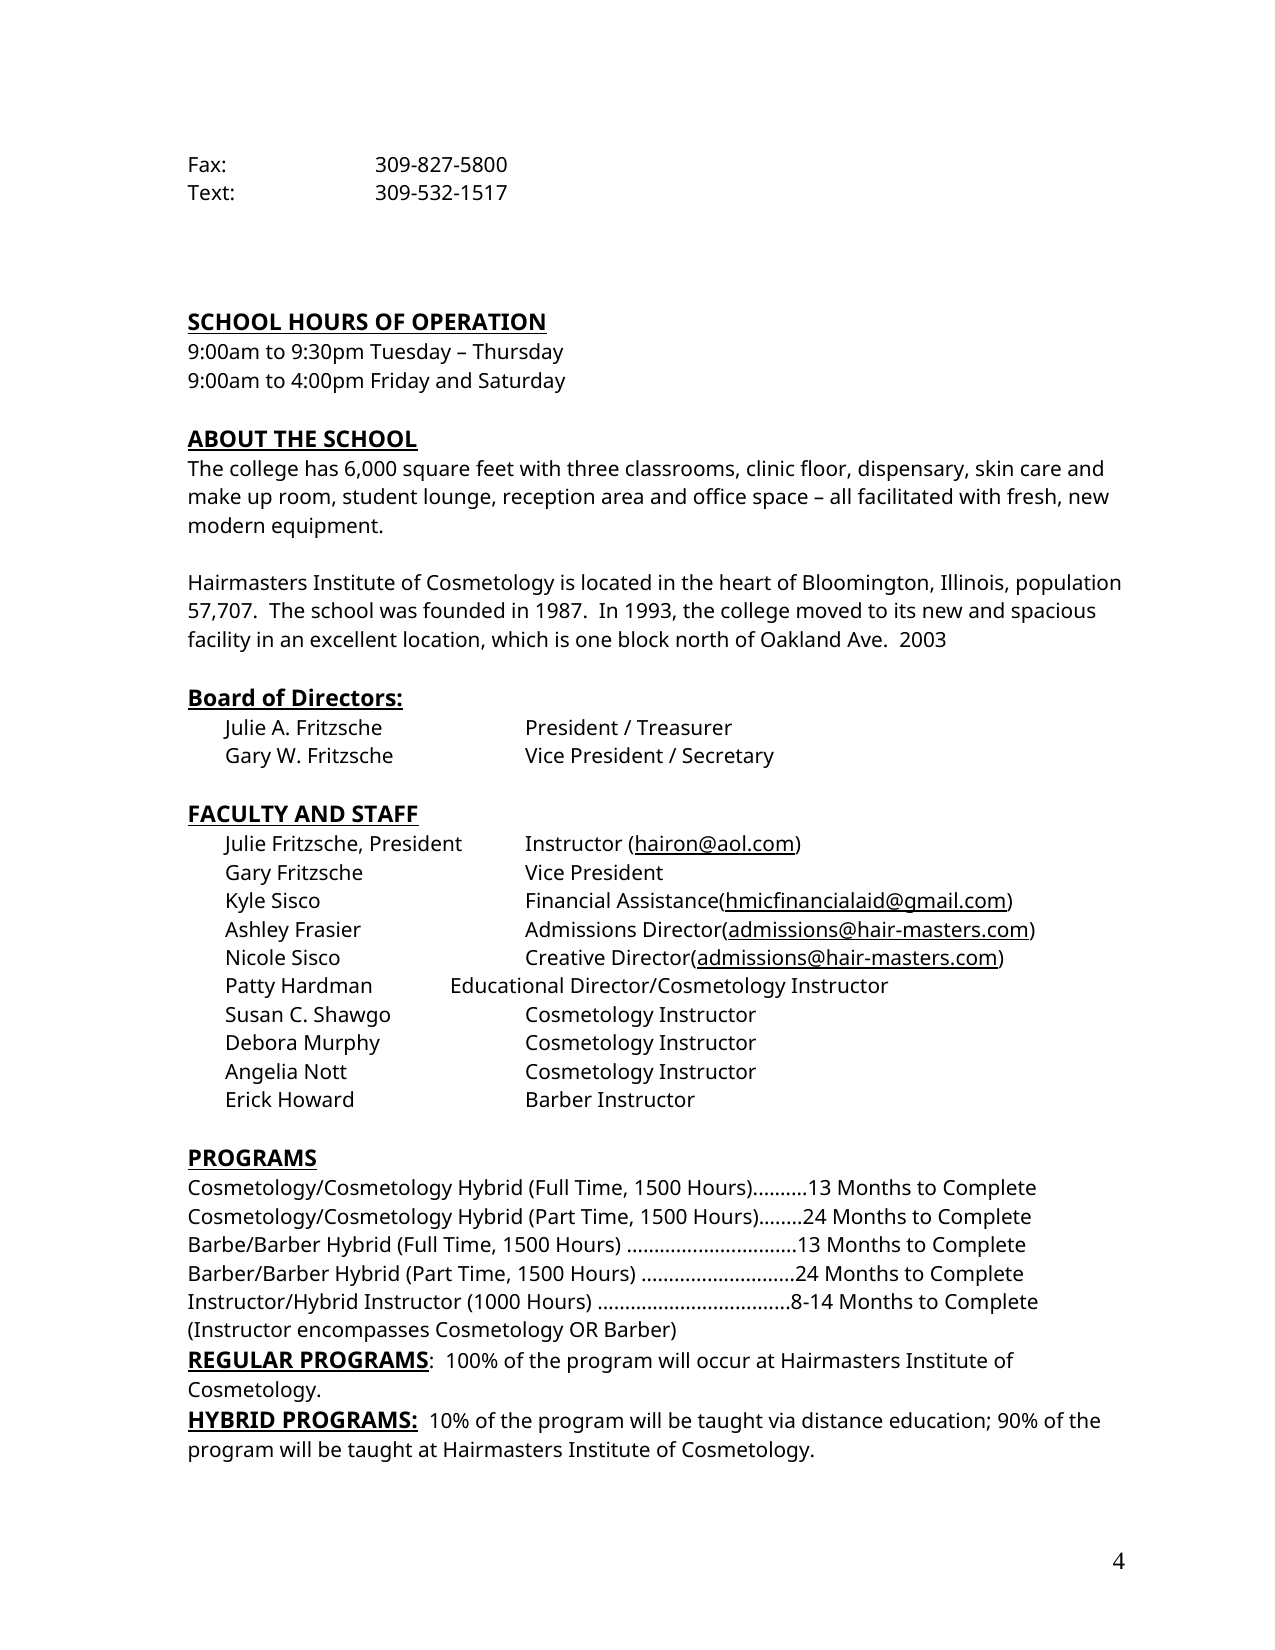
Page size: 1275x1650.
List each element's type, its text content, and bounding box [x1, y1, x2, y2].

text 9:00am to 4:00pm Friday and Saturday [187, 366, 1125, 394]
text Julie Fritzsche, President Instructor (hairon@aol.com) [187, 829, 1125, 858]
text Barbe/Barber Hybrid (Full Time, 1500 Hours) ………….…….….…….13 Months to Complete [187, 1230, 1125, 1259]
text FACULTY AND STAFF [187, 798, 1125, 829]
text ABOUT THE SCHOOL [187, 423, 1125, 454]
text Julie A. Fritzsche President / Treasurer [187, 713, 1125, 741]
text PROGRAMS [187, 1142, 1125, 1173]
text Kyle Sisco Financial Assistance(hmicfinancialaid@gmail.com) [187, 886, 1125, 915]
text Fax: 309-827-5800 [187, 150, 1125, 178]
text Board of Directors: [187, 682, 1125, 713]
text Instructor/Hybrid Instructor (1000 Hours) …………………..............8-14 Months to Complete [187, 1287, 1125, 1316]
text Cosmetology/Cosmetology Hybrid (Full Time, 1500 Hours).………13 Months to Complete [187, 1173, 1125, 1202]
text Angelia Nott Cosmetology Instructor [187, 1057, 1125, 1085]
text 9:00am to 9:30pm Tuesday – Thursday [187, 337, 1125, 366]
text HYBRID PROGRAMS: 10% of the program will be taught via distance education; 90% of the program will be taught at Hairmasters Institute of Cosmetology. [187, 1404, 1125, 1463]
text Text: 309-532-1517 [187, 178, 1125, 207]
text Barber/Barber Hybrid (Part Time, 1500 Hours) …………….…………24 Months to Complete [187, 1259, 1125, 1287]
text Gary Fritzsche Vice President [187, 858, 1125, 886]
text Patty Hardman Educational Director/Cosmetology Instructor [225, 972, 1125, 1000]
text Nicole Sisco Creative Director(admissions@hair-masters.com) [187, 943, 1125, 972]
text Hairmasters Institute of Cosmetology is located in the heart of Bloomington, Illinois, population 57,707. The school was founded in 1987. In 1993, the college moved to its new and spacious facility in an excellent location, which is one block north of Oakland Ave. 2003 [187, 568, 1125, 653]
text Erick Howard Barber Instructor [187, 1085, 1125, 1114]
text Ashley Frasier Admissions Director(admissions@hair-masters.com) [187, 915, 1125, 943]
text (Instructor encompasses Cosmetology OR Barber) [187, 1316, 1125, 1344]
text Debora Murphy Cosmetology Instructor [187, 1028, 1125, 1057]
text SCHOOL HOURS OF OPERATION [187, 306, 1125, 337]
text Susan C. Shawgo Cosmetology Instructor [225, 1000, 1125, 1028]
text The college has 6,000 square feet with three classrooms, clinic floor, dispensary, skin care and make up room, student lounge, reception area and office space – all facilitated with fresh, new modern equipment. [187, 454, 1125, 539]
text REGULAR PROGRAMS: 100% of the program will occur at Hairmasters Institute of Cosmetology. [187, 1344, 1125, 1404]
text Cosmetology/Cosmetology Hybrid (Part Time, 1500 Hours).….…24 Months to Complete [187, 1202, 1125, 1230]
text Gary W. Fritzsche Vice President / Secretary [187, 741, 1125, 770]
